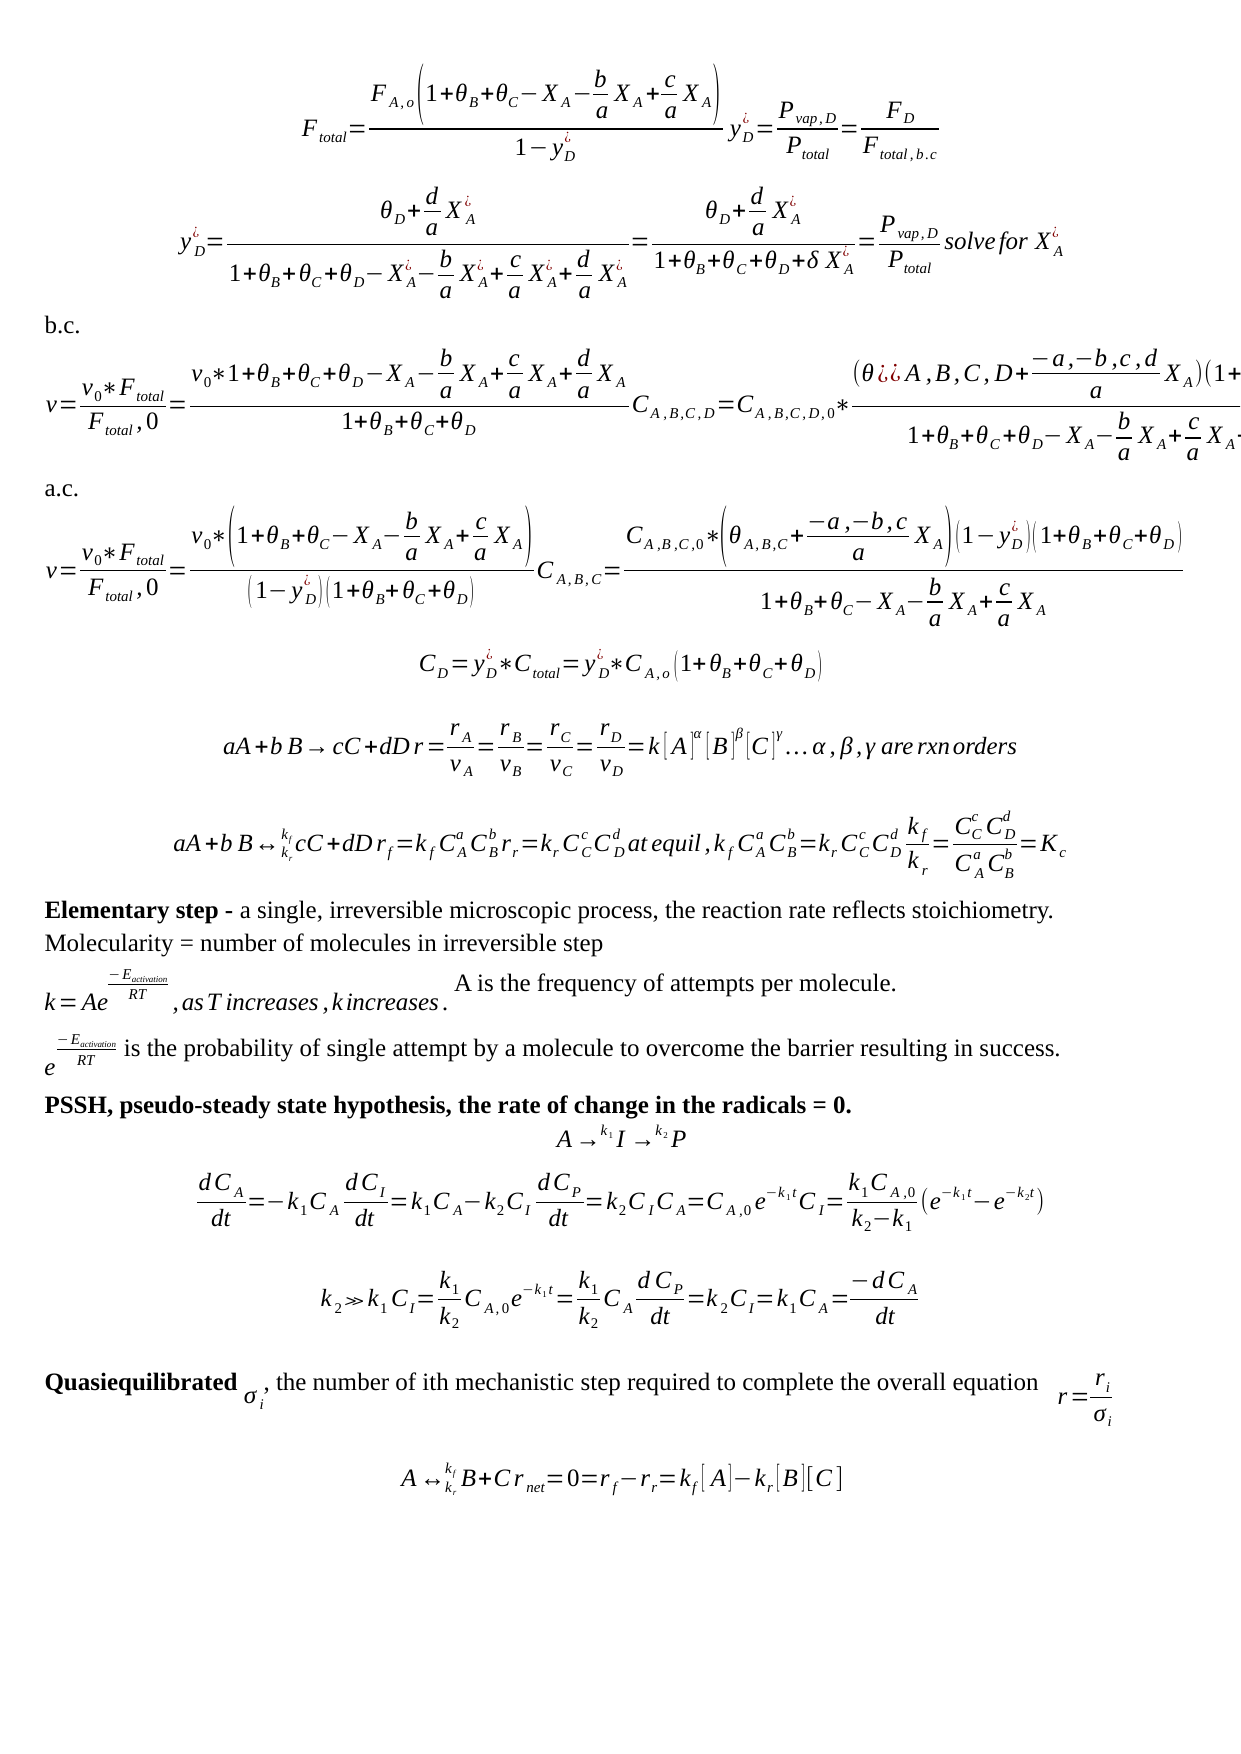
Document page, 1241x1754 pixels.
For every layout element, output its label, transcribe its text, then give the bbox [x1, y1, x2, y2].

text A is the frequency of attempts per molecule. [44, 958, 1196, 1023]
text a.c. [44, 471, 1196, 633]
text b.c. [44, 308, 1196, 471]
text is the probability of single attempt by a molecule to overcome the barrier resulting in success. [44, 1023, 1196, 1088]
text Elementary step - a single, irreversible microscopic process, the reaction rate reflects stoichiometry. [44, 893, 1196, 926]
text PSSH, pseudo-steady state hypothesis, the rate of change in the radicals = 0. [44, 1088, 1196, 1121]
text Quasiequilibrated , the number of ith mechanistic step required to complete the overall equation [44, 1348, 1196, 1446]
text Molecularity = number of molecules in irreversible step [44, 926, 1196, 958]
